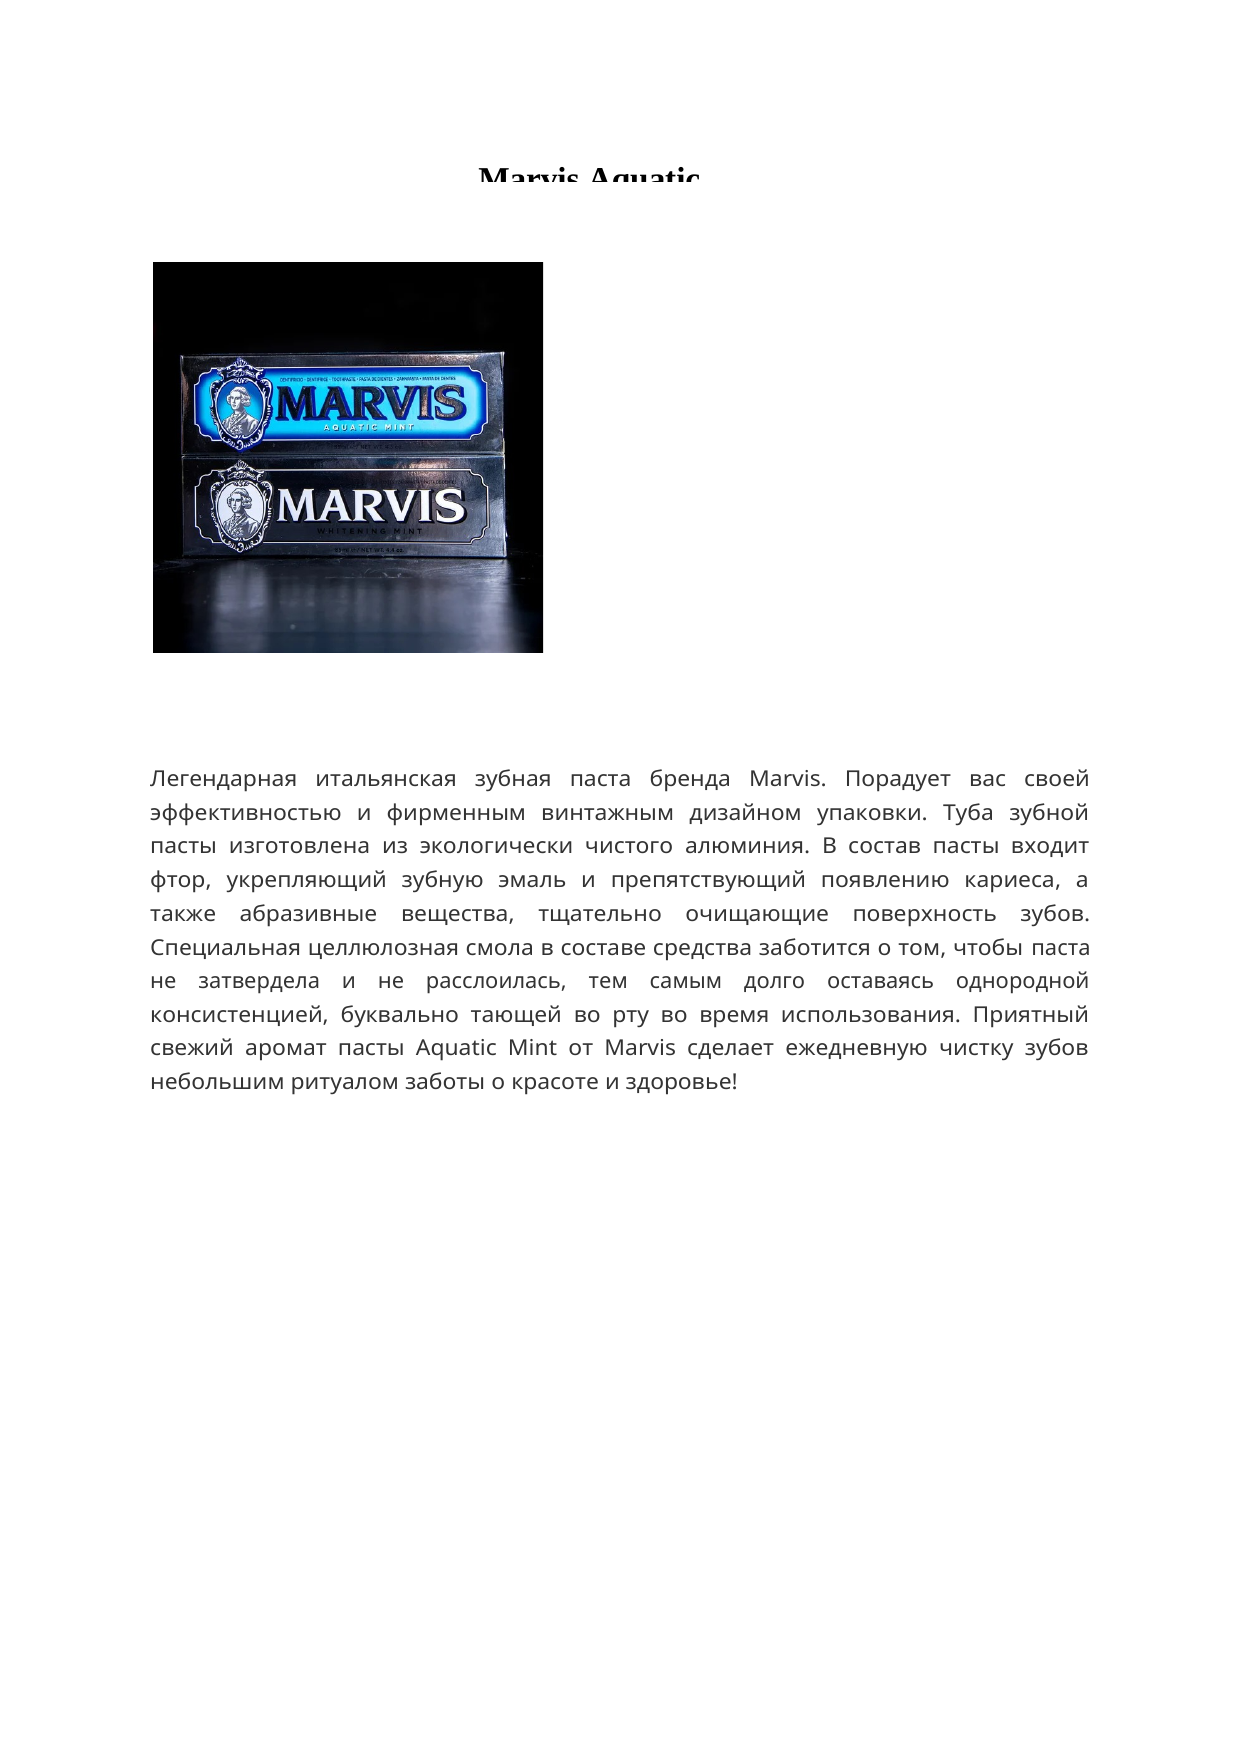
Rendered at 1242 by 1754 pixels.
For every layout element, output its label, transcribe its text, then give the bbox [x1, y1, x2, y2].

picture [153, 262, 544, 653]
text Легендарная итальянская зубная паста бренда Marvis. Порадует вас своей эффективностью и фирменным винтажным дизайном упаковки. Туба зубной пасты изготовлена из экологически чистого алюминия. В состав пасты входит фтор, укрепляющий зубную эмаль и препятствующий появлению кариеса, а также абразивные вещества, тщательно очищающие поверхность зубов. Специальная целлюлозная смола в составе средства заботится о том, чтобы паста не затвердела и не расслоилась, тем самым долго оставаясь однородной консистенцией, буквально тающей во рту во время использования. Приятный свежий аромат пасты Aquatic Mint от Marvis сделает ежедневную чистку зубов небольшим ритуалом заботы о красоте и здоровье! [150, 763, 1090, 1096]
